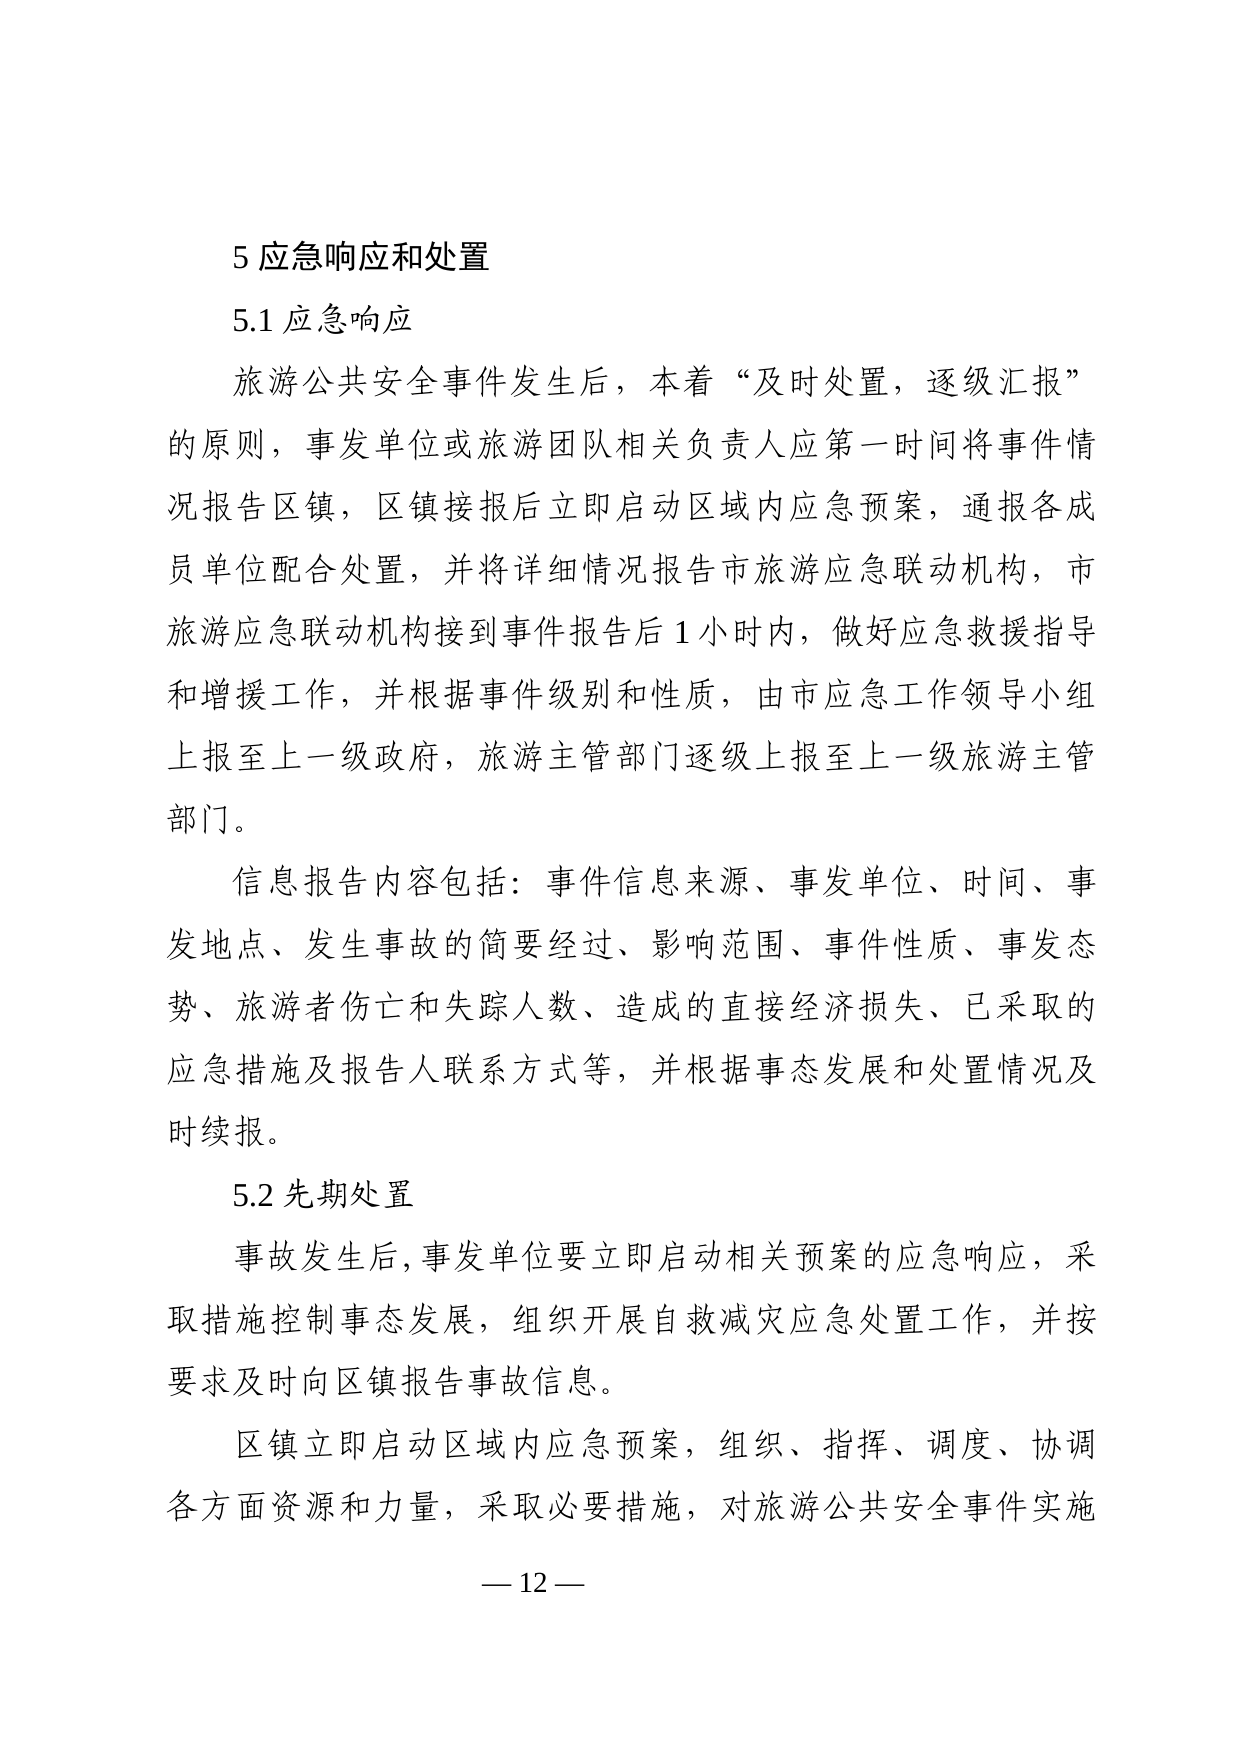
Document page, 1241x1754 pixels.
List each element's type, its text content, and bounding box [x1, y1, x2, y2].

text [165, 1406, 1098, 1531]
text 信息报告内容包括：事件信息来源、事发单位、时间、事发地点、发生事故的简要经过、影响范围、事件性质、事发态势、旅游者伤亡和失踪人数、造成的直接经济损失、已采取的应急措施及报告人联系方式等，并根据事态发展和处置情况及时续报。 [165, 843, 1098, 1156]
text 5.1 应急响应 [165, 281, 1098, 343]
text 旅游公共安全事件发生后，本着“及时处置，逐级汇报”的原则，事发单位或旅游团队相关负责人应第一时间将事件情况报告区镇，区镇接报后立即启动区域内应急预案，通报各成员单位配合处置，并将详细情况报告市旅游应急联动机构，市旅游应急联动机构接到事件报告后1小时内，做好应急救援指导和增援工作，并根据事件级别和性质，由市应急工作领导小组上报至上一级政府，旅游主管部门逐级上报至上一级旅游主管部门。 [165, 343, 1098, 843]
text 5.2 先期处置 [165, 1156, 1098, 1218]
text 5 应急响应和处置 [165, 218, 1098, 281]
text 事故发生后,事发单位要立即启动相关预案的应急响应，采取措施控制事态发展，组织开展自救减灾应急处置工作，并按要求及时向区镇报告事故信息。 [165, 1218, 1098, 1406]
